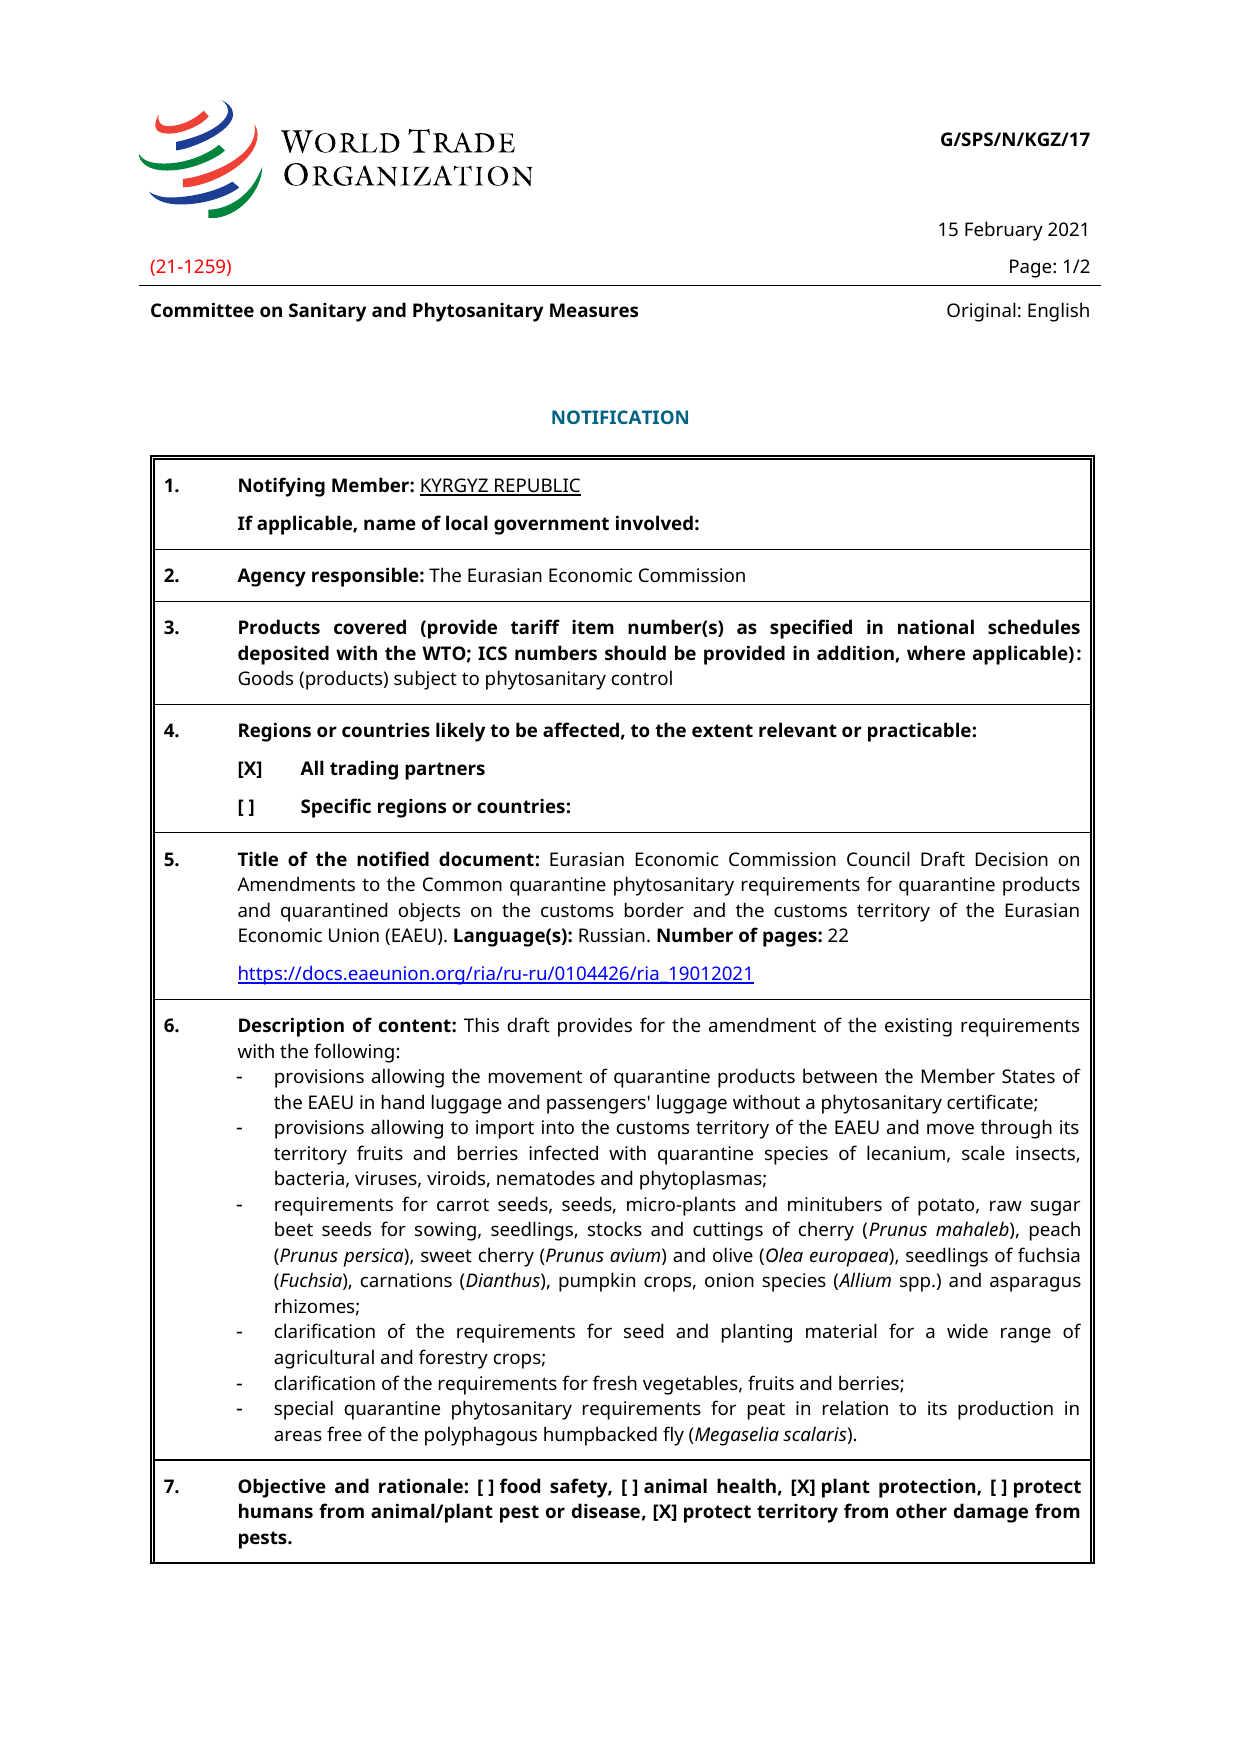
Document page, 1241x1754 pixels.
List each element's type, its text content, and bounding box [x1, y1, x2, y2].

title NOTIFICATION [150, 405, 1090, 430]
table_cell Title of the notified document: Eurasian Economic Commission Council Draft Decision on Amendments to the Common quarantine phytosanitary requirements for quarantine products and quarantined objects on the customs border and the customs territory of the Eurasian Economic Union (EAEU). Language(s): Russian. Number of pages: 22 https://docs.eaeunion.org/ria/ru-ru/0104426/ria_19012021 [226, 833, 1090, 998]
table_cell 7. [155, 1461, 226, 1562]
table_header Notifying Member: Kyrgyz Republic If applicable, name of local government involved: [226, 460, 1090, 548]
table_cell Agency responsible: The Eurasian Economic Commission [226, 550, 1090, 601]
table_cell 3. [155, 602, 226, 704]
table_cell Description of content: This draft provides for the amendment of the existing requirements with the following: provisions allowing the movement of quarantine products between the Member States of the EAEU in hand luggage and passengers' luggage without a phytosanitary certificate; provisions allowing to import into the customs territory of the EAEU and move through its territory fruits and berries infected with quarantine species of lecanium, scale insects, bacteria, viruses, viroids, nematodes and phytoplasmas; requirements for carrot seeds, seeds, micro-plants and minitubers of potato, raw sugar beet seeds for sowing, seedlings, stocks and cuttings of cherry (Prunus mahaleb), peach (Prunus persica), sweet cherry (Prunus avium) and olive (Olea europaea), seedlings of fuchsia (Fuchsia), carnations (Dianthus), pumpkin crops, onion species (Allium spp.) and asparagus rhizomes; clarification of the requirements for seed and planting material for a wide range of agricultural and forestry crops; clarification of the requirements for fresh vegetables, fruits and berries; special quarantine phytosanitary requirements for peat in relation to its production in areas free of the polyphagous humpbacked fly (Megaselia scalaris). [226, 1000, 1090, 1459]
table_cell 5. [155, 833, 226, 998]
table_cell Objective and rationale: [ ] food safety, [ ] animal health, [X] plant protection, [ ] protect humans from animal/plant pest or disease, [X] protect territory from other damage from pests. [226, 1461, 1090, 1562]
table_cell 6. [155, 1000, 226, 1459]
table_cell 2. [155, 550, 226, 601]
table_cell 4. [155, 705, 226, 832]
table_cell Regions or countries likely to be affected, to the extent relevant or practicable: [X] All trading partners [ ] Specific regions or countries: [226, 705, 1090, 832]
table_cell Products covered (provide tariff item number(s) as specified in national schedules deposited with the WTO; ICS numbers should be provided in addition, where applicable): Goods (products) subject to phytosanitary control [226, 602, 1090, 704]
table_header 1. [155, 460, 226, 548]
